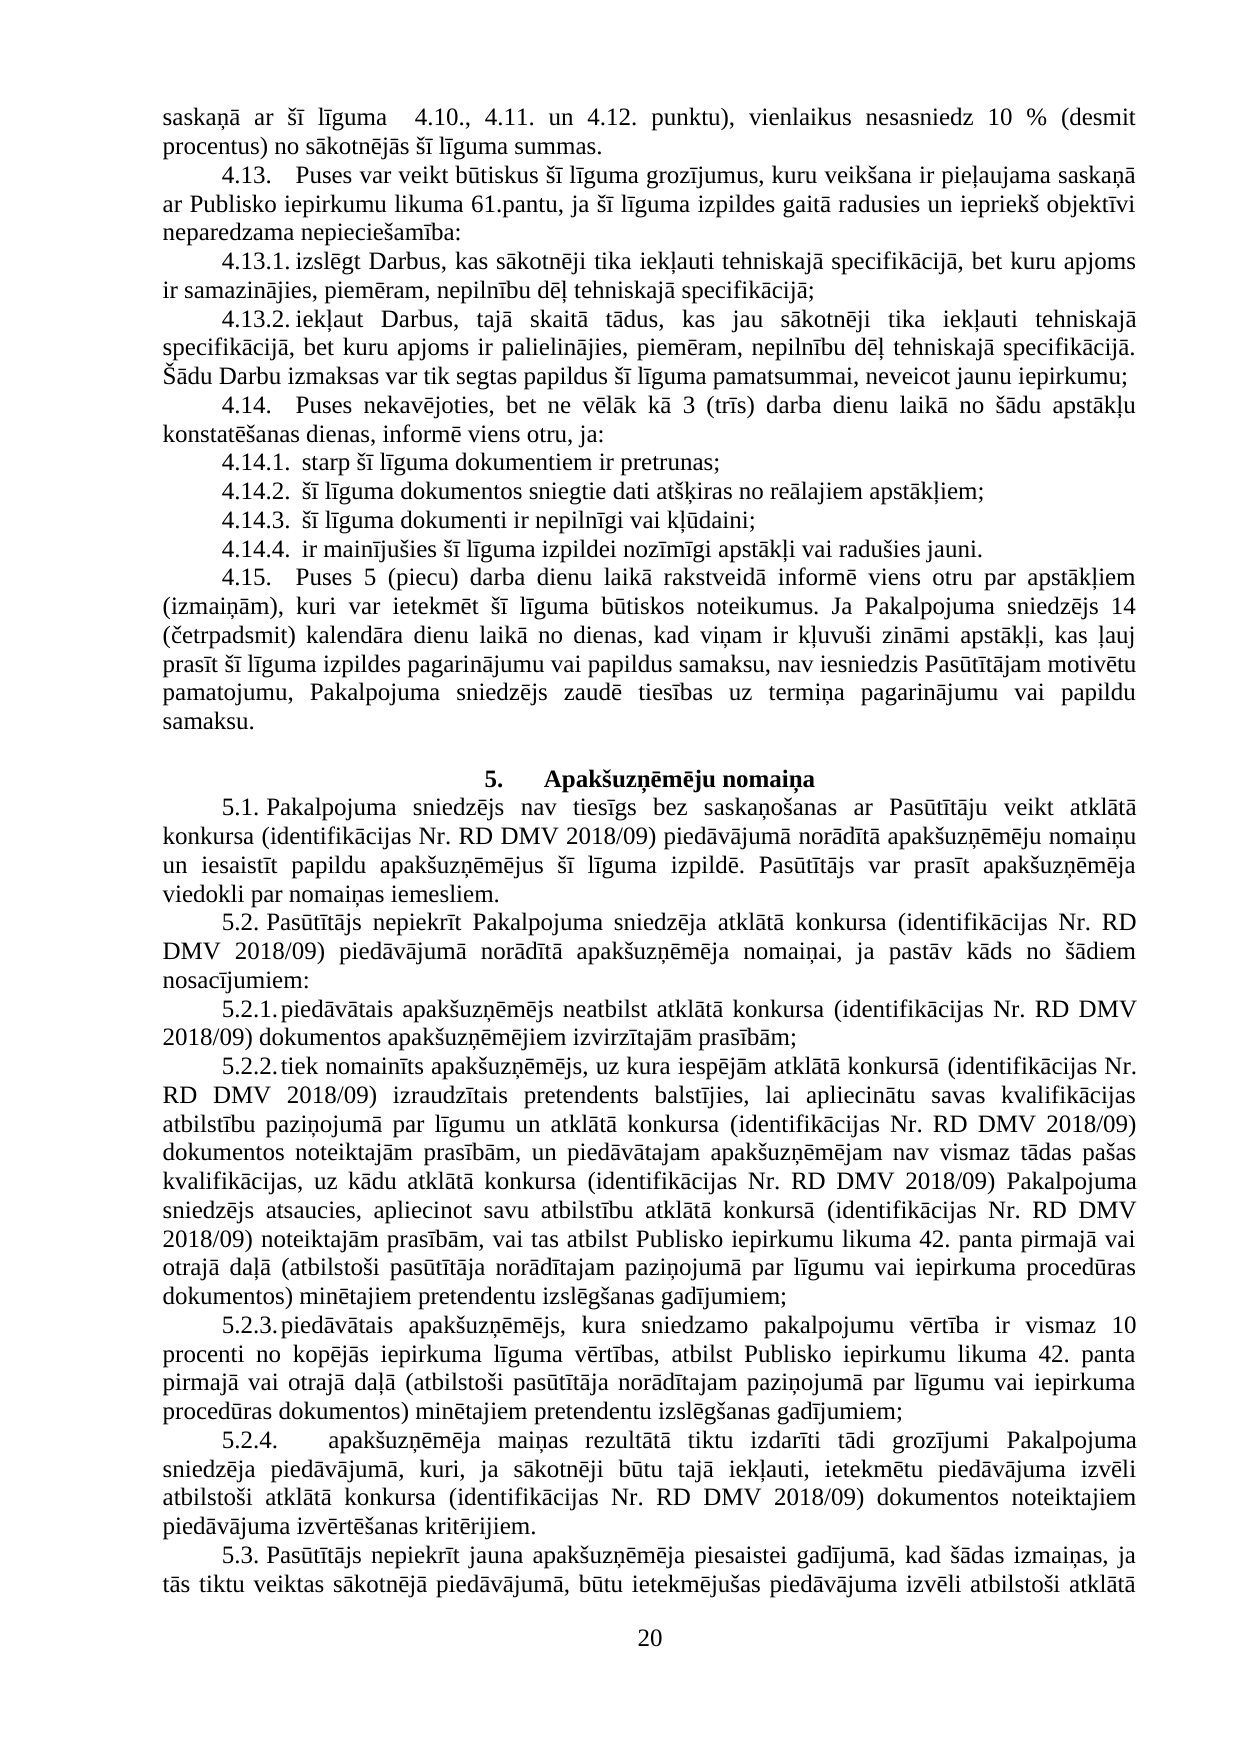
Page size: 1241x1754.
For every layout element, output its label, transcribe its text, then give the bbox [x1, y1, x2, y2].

list Puses nekavējoties, bet ne vēlāk kā 3 (trīs) darba dienu laikā no šādu apstākļu konstatēšanas dienas, informē viens otru, ja: [162, 390, 1137, 447]
list piedāvātais apakšuzņēmējs, kura sniedzamo pakalpojumu vērtība ir vismaz 10 procenti no kopējās iepirkuma līguma vērtības, atbilst Publisko iepirkumu likuma 42. panta pirmajā vai otrajā daļā (atbilstoši pasūtītāja norādītajam paziņojumā par līgumu vai iepirkuma procedūras dokumentos) minētajiem pretendentu izslēgšanas gadījumiem; [162, 1310, 1137, 1425]
list Puses var veikt būtiskus šī līguma grozījumus, kuru veikšana ir pieļaujama saskaņā ar Publisko iepirkumu likuma 61.pantu, ja šī līguma izpildes gaitā radusies un iepriekš objektīvi neparedzama nepieciešamība: [162, 160, 1137, 246]
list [162, 1540, 1137, 1597]
list apakšuzņēmēja maiņas rezultātā tiktu izdarīti tādi grozījumi Pakalpojuma sniedzēja piedāvājumā, kuri, ja sākotnēji būtu tajā iekļauti, ietekmētu piedāvājuma izvēli atbilstoši atklātā konkursa (identifikācijas Nr. RD DMV 2018/09) dokumentos noteiktajiem piedāvājuma izvērtēšanas kritērijiem. [162, 1425, 1137, 1540]
list šī līguma dokumentos sniegtie dati atšķiras no reālajiem apstākļiem; [162, 476, 1137, 505]
list izslēgt Darbus, kas sākotnēji tika iekļauti tehniskajā specifikācijā, bet kuru apjoms ir samazinājies, piemēram, nepilnību dēļ tehniskajā specifikācijā; [162, 246, 1137, 304]
list iekļaut Darbus, tajā skaitā tādus, kas jau sākotnēji tika iekļauti tehniskajā specifikācijā, bet kuru apjoms ir palielinājies, piemēram, nepilnību dēļ tehniskajā specifikācijā. Šādu Darbu izmaksas var tik segtas papildus šī līguma pamatsummai, neveicot jaunu iepirkumu; [162, 304, 1137, 390]
list tiek nomainīts apakšuzņēmējs, uz kura iespējām atklātā konkursā (identifikācijas Nr. RD DMV 2018/09) izraudzītais pretendents balstījies, lai apliecinātu savas kvalifikācijas atbilstību paziņojumā par līgumu un atklātā konkursa (identifikācijas Nr. RD DMV 2018/09) dokumentos noteiktajām prasībām, un piedāvātajam apakšuzņēmējam nav vismaz tādas pašas kvalifikācijas, uz kādu atklātā konkursa (identifikācijas Nr. RD DMV 2018/09) Pakalpojuma sniedzējs atsaucies, apliecinot savu atbilstību atklātā konkursā (identifikācijas Nr. RD DMV 2018/09) noteiktajām prasībām, vai tas atbilst Publisko iepirkumu likuma 42. panta pirmajā vai otrajā daļā (atbilstoši pasūtītāja norādītajam paziņojumā par līgumu vai iepirkuma procedūras dokumentos) minētajiem pretendentu izslēgšanas gadījumiem; [162, 1051, 1137, 1310]
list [162, 102, 1137, 160]
list ir mainījušies šī līguma izpildei nozīmīgi apstākļi vai radušies jauni. [162, 534, 1137, 562]
list Pasūtītājs nepiekrīt Pakalpojuma sniedzēja atklātā konkursa (identifikācijas Nr. RD DMV 2018/09) piedāvājumā norādītā apakšuzņēmēja nomaiņai, ja pastāv kāds no šādiem nosacījumiem: [162, 907, 1137, 994]
list Puses 5 (piecu) darba dienu laikā rakstveidā informē viens otru par apstākļiem (izmaiņām), kuri var ietekmēt šī līguma būtiskos noteikumus. Ja Pakalpojuma sniedzējs 14 (četrpadsmit) kalendāra dienu laikā no dienas, kad viņam ir kļuvuši zināmi apstākļi, kas ļauj prasīt šī līguma izpildes pagarinājumu vai papildus samaksu, nav iesniedzis Pasūtītājam motivētu pamatojumu, Pakalpojuma sniedzējs zaudē tiesības uz termiņa pagarinājumu vai papildu samaksu. [162, 562, 1137, 735]
list starp šī līguma dokumentiem ir pretrunas; [162, 447, 1137, 476]
list Pakalpojuma sniedzējs nav tiesīgs bez saskaņošanas ar Pasūtītāju veikt atklātā konkursa (identifikācijas Nr. RD DMV 2018/09) piedāvājumā norādītā apakšuzņēmēju nomaiņu un iesaistīt papildu apakšuzņēmējus šī līguma izpildē. Pasūtītājs var prasīt apakšuzņēmēja viedokli par nomaiņas iemesliem. [162, 792, 1137, 907]
list piedāvātais apakšuzņēmējs neatbilst atklātā konkursa (identifikācijas Nr. RD DMV 2018/09) dokumentos apakšuzņēmējiem izvirzītajām prasībām; [162, 994, 1137, 1051]
list šī līguma dokumenti ir nepilnīgi vai kļūdaini; [162, 505, 1137, 534]
list Apakšuzņēmēju nomaiņa [162, 764, 1137, 792]
